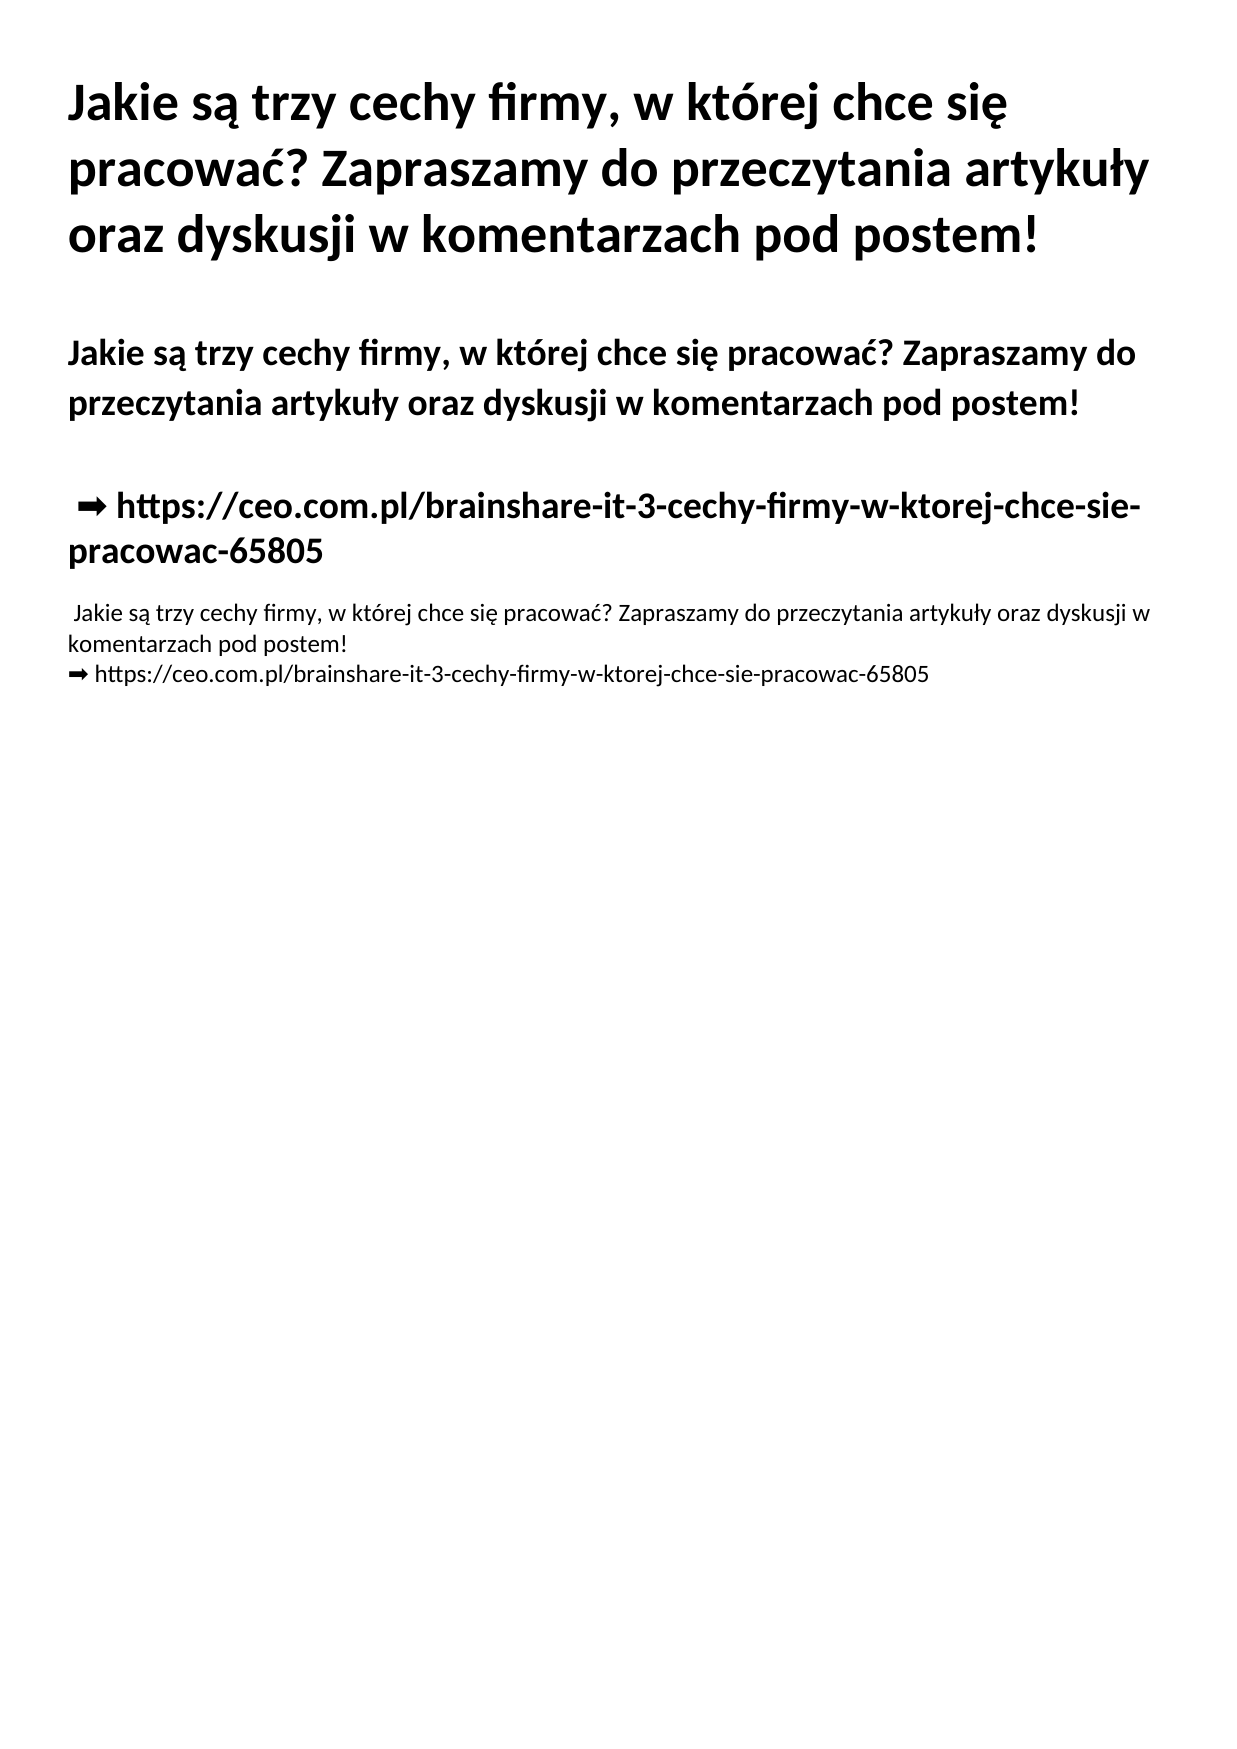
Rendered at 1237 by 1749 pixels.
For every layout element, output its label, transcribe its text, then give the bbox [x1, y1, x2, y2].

text Jakie są trzy cechy firmy, w której chce się pracować? Zapraszamy do przeczytania artykuły oraz dyskusji w komentarzach pod postem! [68, 597, 1169, 658]
text Jakie są trzy cechy firmy, w której chce się pracować? Zapraszamy do przeczytania artykuły oraz dyskusji w komentarzach pod postem! [68, 68, 1169, 266]
text ➡️ https://ceo.com.pl/brainshare-it-3-cechy-firmy-w-ktorej-chce-sie-pracowac-65805 [68, 482, 1169, 573]
text ➡️ https://ceo.com.pl/brainshare-it-3-cechy-firmy-w-ktorej-chce-sie-pracowac-65805 [68, 658, 1169, 689]
text Jakie są trzy cechy firmy, w której chce się pracować? Zapraszamy do przeczytania artykuły oraz dyskusji w komentarzach pod postem! [68, 329, 1169, 425]
